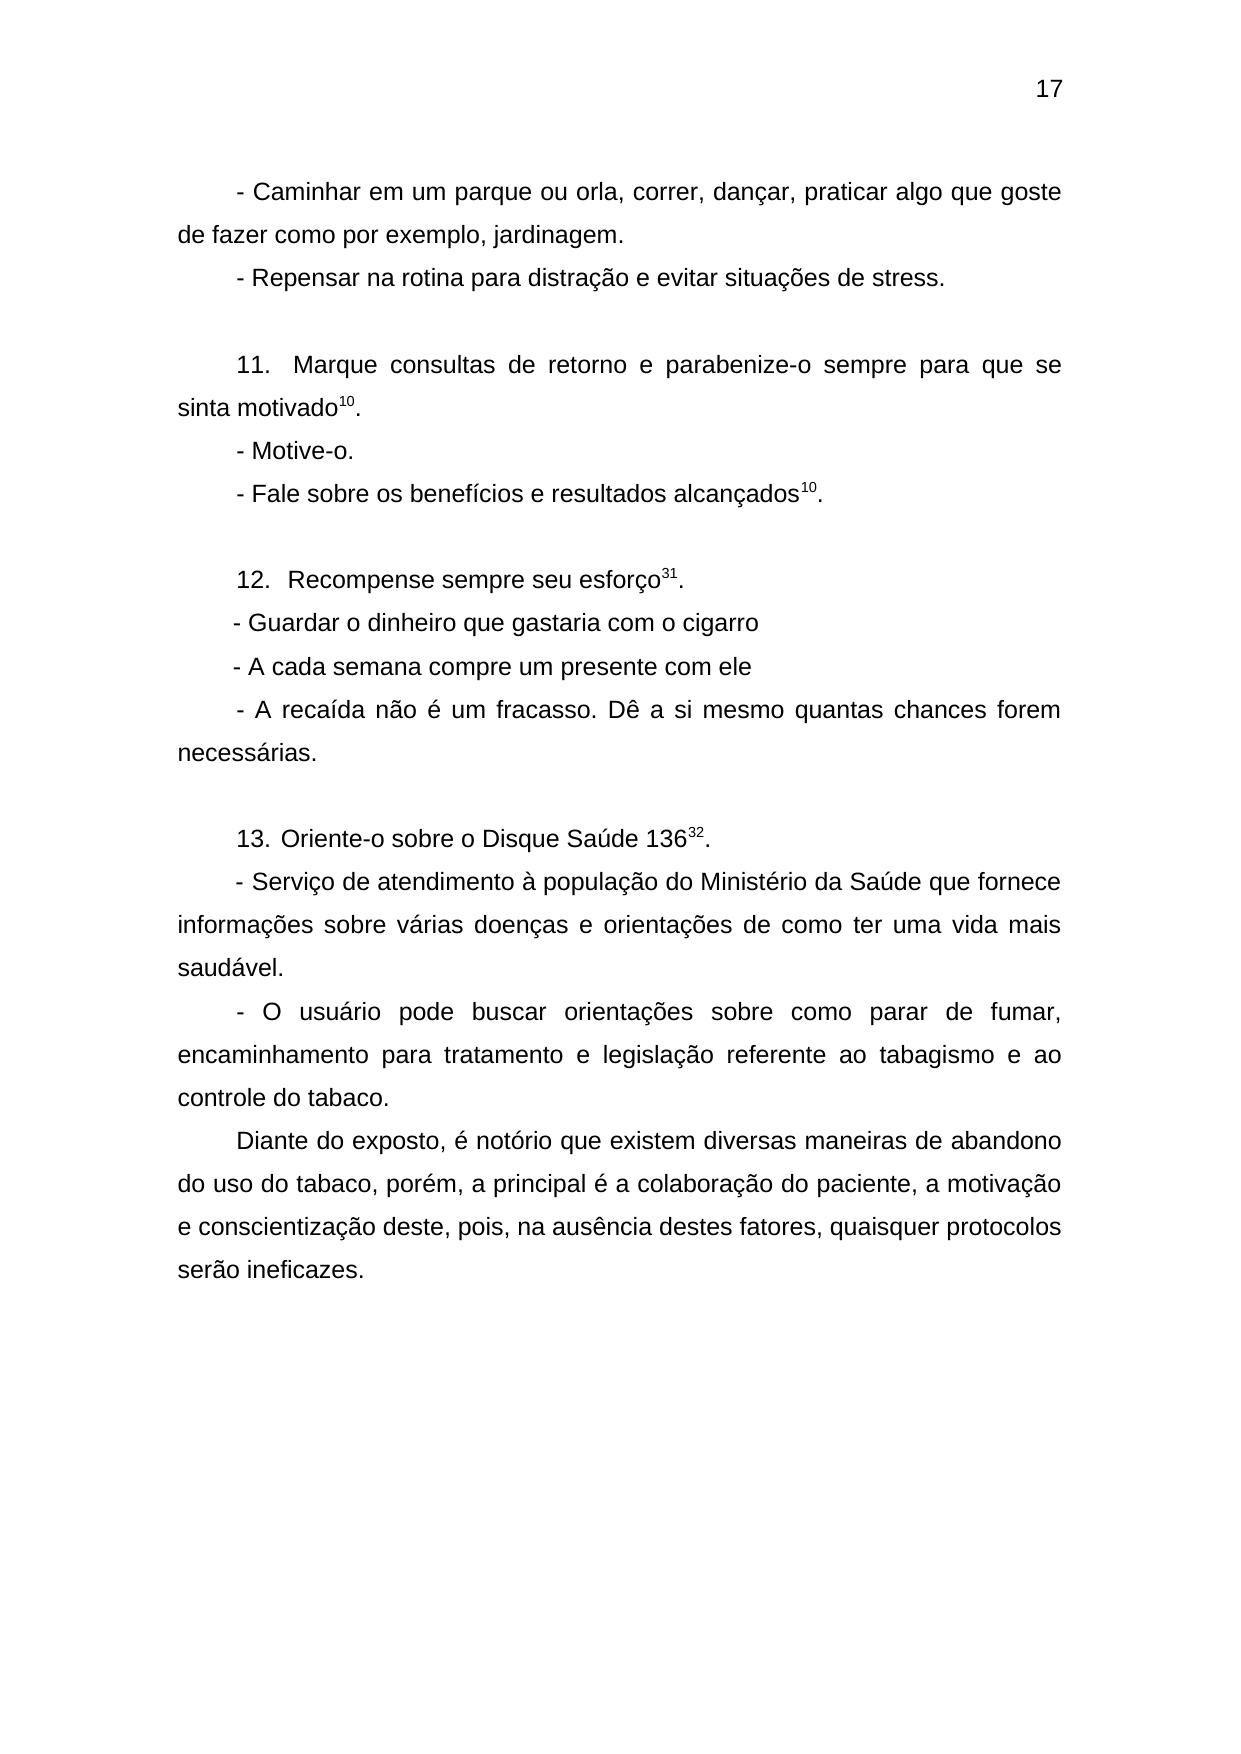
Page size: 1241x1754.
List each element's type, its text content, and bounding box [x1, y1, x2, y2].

list Oriente-o sobre o Disque Saúde 13632. [177, 824, 1063, 853]
text - O usuário pode buscar orientações sobre como parar de fumar, encaminhamento para tratamento e legislação referente ao tabagismo e ao controle do tabaco. [177, 1068, 1063, 1112]
text - O usuário pode buscar orientações sobre como parar de fumar, encaminhamento para tratamento e legislação referente ao tabagismo e ao controle do tabaco. [177, 997, 1063, 1040]
text - Fale sobre os benefícios e resultados alcançados10. [177, 479, 1063, 508]
text - Repensar na rotina para distração e evitar situações de stress. [177, 263, 1063, 292]
text - Motive-o. [177, 436, 1063, 465]
text - Serviço de atendimento à população do Ministério da Saúde que fornece informações sobre várias doenças e orientações de como ter uma vida mais saudável. [177, 939, 1063, 982]
text - A recaída não é um fracasso. Dê a si mesmo quantas chances forem necessárias. [177, 695, 1063, 767]
text - A cada semana compre um presente com ele [177, 652, 1063, 680]
list Recompense sempre seu esforço31. [177, 565, 1063, 594]
list Marque consultas de retorno e parabenize-o sempre para que se sinta motivado10. [177, 350, 1063, 422]
text - Caminhar em um parque ou orla, correr, dançar, praticar algo que goste de fazer como por exemplo, jardinagem. [177, 177, 1063, 249]
text Diante do exposto, é notório que existem diversas maneiras de abandono do uso do tabaco, porém, a principal é a colaboração do paciente, a motivação e conscientização deste, pois, na ausência destes fatores, quaisquer protocolos serão ineficazes. [177, 1126, 1063, 1284]
text - Serviço de atendimento à população do Ministério da Saúde que fornece informações sobre várias doenças e orientações de como ter uma vida mais saudável. [177, 867, 1063, 910]
text - Guardar o dinheiro que gastaria com o cigarro [177, 608, 1063, 637]
